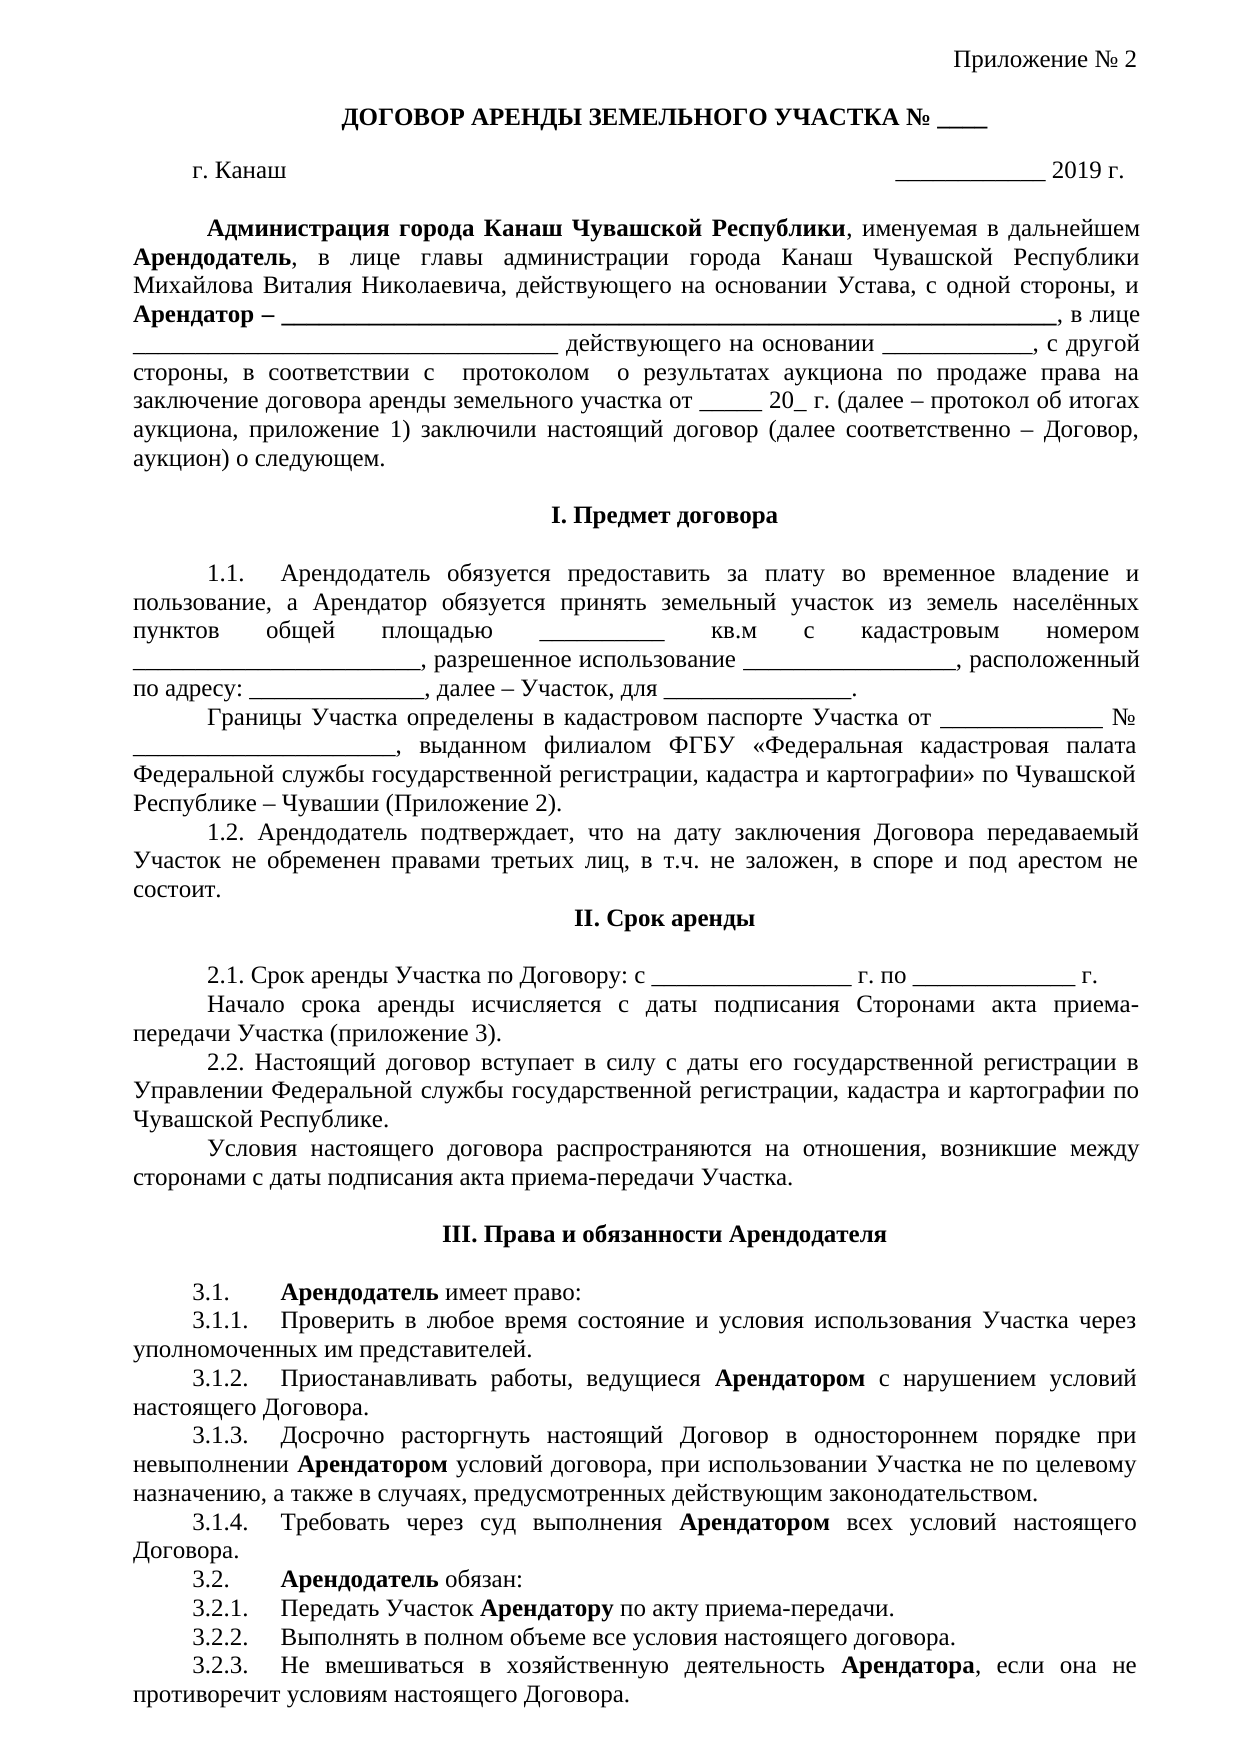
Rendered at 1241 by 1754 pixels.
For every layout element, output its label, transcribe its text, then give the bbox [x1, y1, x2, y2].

text 2.2. Настоящий договор вступает в силу с даты его государственной регистрации в Управлении Федеральной службы государственной регистрации, кадастра и картографии по Чувашской Республике. [133, 1047, 1140, 1133]
text I. Предмет договора [133, 501, 1137, 529]
text 3.2.2. Выполнять в полном объеме все условия настоящего договора. [133, 1622, 1137, 1651]
text Администрация города Канаш Чувашской Республики, именуемая в дальнейшем Арендодатель, в лице главы администрации города Канаш Чувашской Республики Михайлова Виталия Николаевича, действующего на основании Устава, с одной стороны, и Арендатор – ______________________________________________________________, в лице __________________________________ действующего на основании ____________, с другой стороны, в соответствии с протоколом о результатах аукциона по продаже права на заключение договора аренды земельного участка от _____ 20_ г. (далее – протокол об итогах аукциона, приложение 1) заключили настоящий договор (далее соответственно – Договор, аукцион) о следующем. [133, 213, 1140, 472]
title ДОГОВОР АРЕНДЫ ЗЕМЕЛЬНОГО УЧАСТКА № ____ [133, 102, 1137, 131]
text 3.2.1. Передать Участок Арендатору по акту приема-передачи. [133, 1593, 1137, 1622]
text Приложение № 2 [133, 44, 1137, 73]
text 3.1.4. Требовать через суд выполнения Арендатором всех условий настоящего Договора. [133, 1507, 1137, 1564]
text 3.1.3. Досрочно расторгнуть настоящий Договор в одностороннем порядке при невыполнении Арендатором условий договора, при использовании Участка не по целевому назначению, а также в случаях, предусмотренных действующим законодательством. [133, 1421, 1137, 1507]
text III. Права и обязанности Арендодателя [133, 1219, 1137, 1248]
text г. Канаш ____________ 2019 г. [133, 156, 1137, 184]
text Начало срока аренды исчисляется с даты подписания Сторонами акта приема-передачи Участка (приложение 3). [133, 989, 1140, 1047]
text Границы Участка определены в кадастровом паспорте Участка от _____________ № _____________________, выданном филиалом ФГБУ «Федеральная кадастровая палата Федеральной службы государственной регистрации, кадастра и картографии» по Чувашской Республике – Чувашии (Приложение 2). [133, 702, 1137, 817]
text 3.1.1. Проверить в любое время состояние и условия использования Участка через уполномоченных им представителей. [133, 1306, 1137, 1363]
text 3.2.3. Не вмешиваться в хозяйственную деятельность Арендатора, если она не противоречит условиям настоящего Договора. [133, 1651, 1137, 1708]
text 3.1.2. Приостанавливать работы, ведущиеся Арендатором с нарушением условий настоящего Договора. [133, 1363, 1137, 1421]
text 1.2. Арендодатель подтверждает, что на дату заключения Договора передаваемый Участок не обременен правами третьих лиц, в т.ч. не заложен, в споре и под арестом не состоит. [133, 817, 1140, 903]
text II. Срок аренды [133, 903, 1137, 932]
text 3.2. Арендодатель обязан: [133, 1564, 1137, 1593]
text 2.1. Срок аренды Участка по Договору: с ________________ г. по _____________ г. [133, 961, 1140, 989]
text 1.1. Арендодатель обязуется предоставить за плату во временное владение и пользование, а Арендатор обязуется принять земельный участок из земель населённых пунктов общей площадью __________ кв.м с кадастровым номером _______________________, разрешенное использование _________________, расположенный по адресу: ______________, далее – Участок, для _______________. [133, 558, 1140, 702]
text Условия настоящего договора распространяются на отношения, возникшие между сторонами с даты подписания акта приема-передачи Участка. [133, 1133, 1140, 1191]
text 3.1. Арендодатель имеет право: [133, 1277, 1137, 1306]
